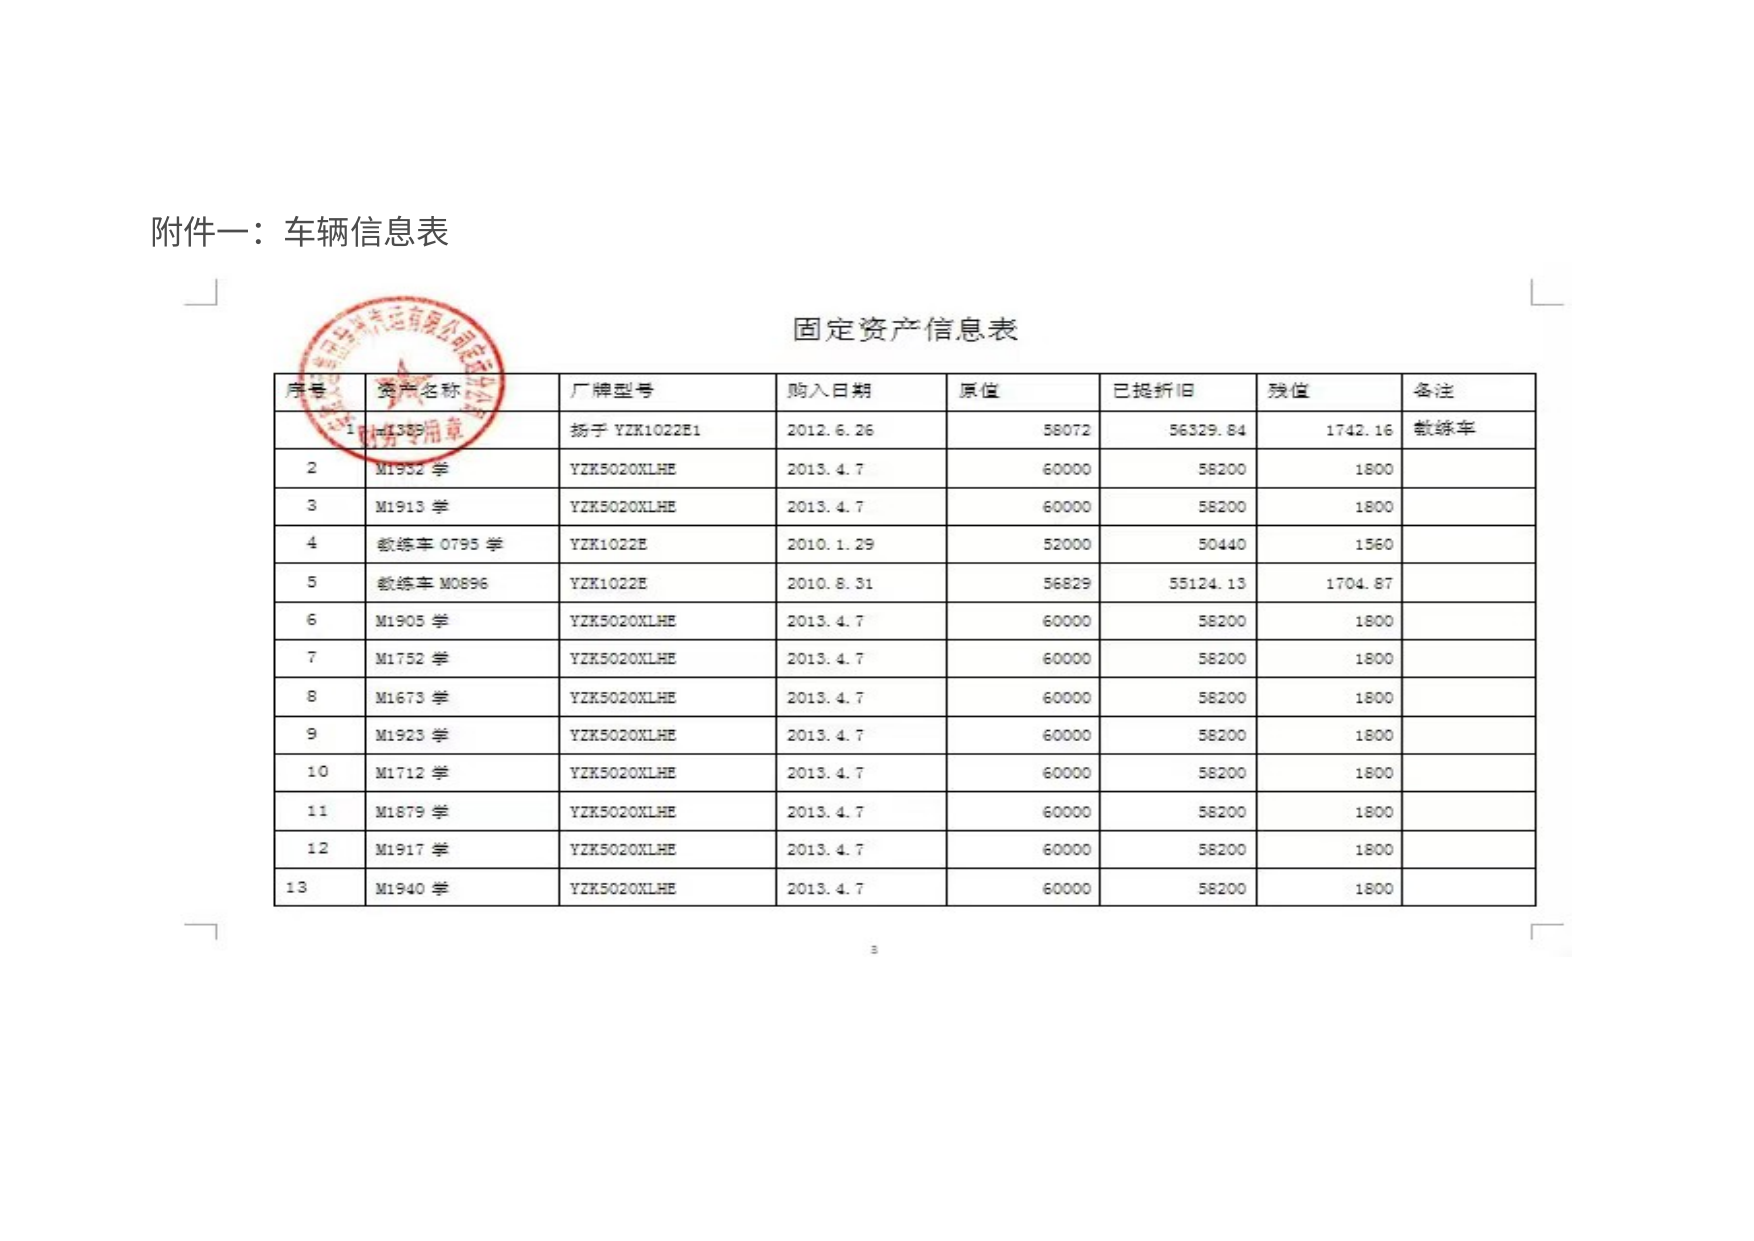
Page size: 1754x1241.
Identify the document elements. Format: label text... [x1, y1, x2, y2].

text 附件一：车辆信息表 [150, 198, 1604, 263]
picture [150, 262, 1572, 957]
